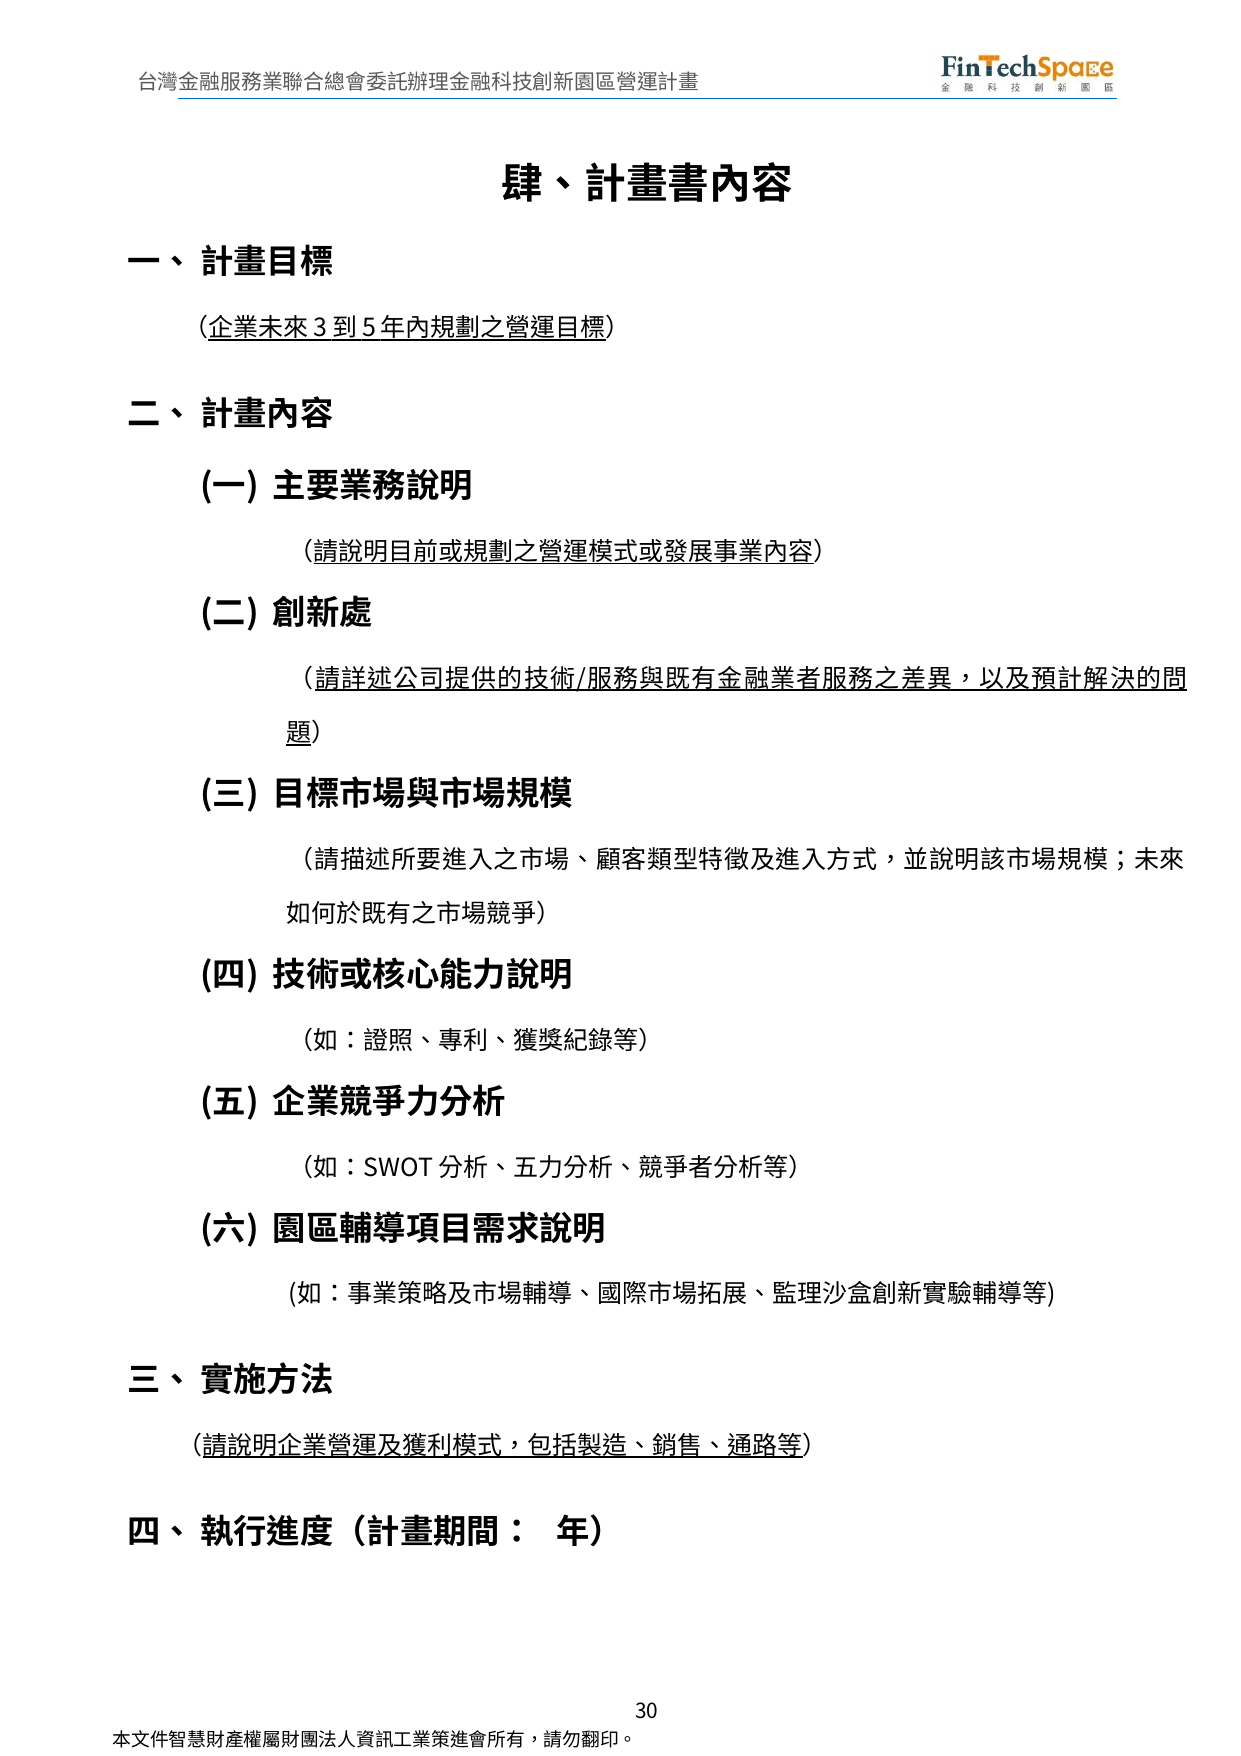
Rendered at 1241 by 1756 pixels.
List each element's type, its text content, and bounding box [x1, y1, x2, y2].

list 實施方法 [127, 1353, 1187, 1401]
text 肆、計畫書內容 [112, 150, 1181, 210]
text （請詳述公司提供的技術/服務與既有金融業者服務之差異，以及預計解決的問題） [286, 658, 1187, 749]
list 計畫目標 [127, 235, 1187, 283]
list 技術或核心能力說明 [200, 948, 1187, 996]
picture [934, 50, 1117, 96]
text （請描述所要進入之市場、顧客類型特徵及進入方式，並說明該市場規模；未來如何於既有之市場競爭） [286, 839, 1187, 930]
text (如：事業策略及市場輔導、國際市場拓展、監理沙盒創新實驗輔導等) [286, 1274, 1187, 1310]
list 創新處 [200, 586, 1187, 634]
list 目標市場與市場規模 [200, 767, 1187, 815]
list 計畫內容 [127, 387, 1187, 435]
list 企業競爭力分析 [200, 1075, 1187, 1123]
list 執行進度（計畫期間： 年） [127, 1505, 1187, 1553]
text （如：SWOT分析、五力分析、競爭者分析等） [286, 1147, 1187, 1183]
list 主要業務說明 [200, 459, 1187, 507]
text （如：證照、專利、獲獎紀錄等） [286, 1020, 1187, 1057]
list 園區輔導項目需求說明 [200, 1201, 1187, 1249]
text （請說明目前或規劃之營運模式或發展事業內容） [250, 532, 1187, 568]
text （企業未來3到5年內規劃之營運目標） [177, 308, 1187, 344]
text （請說明企業營運及獲利模式，包括製造、銷售、通路等） [177, 1425, 1187, 1462]
